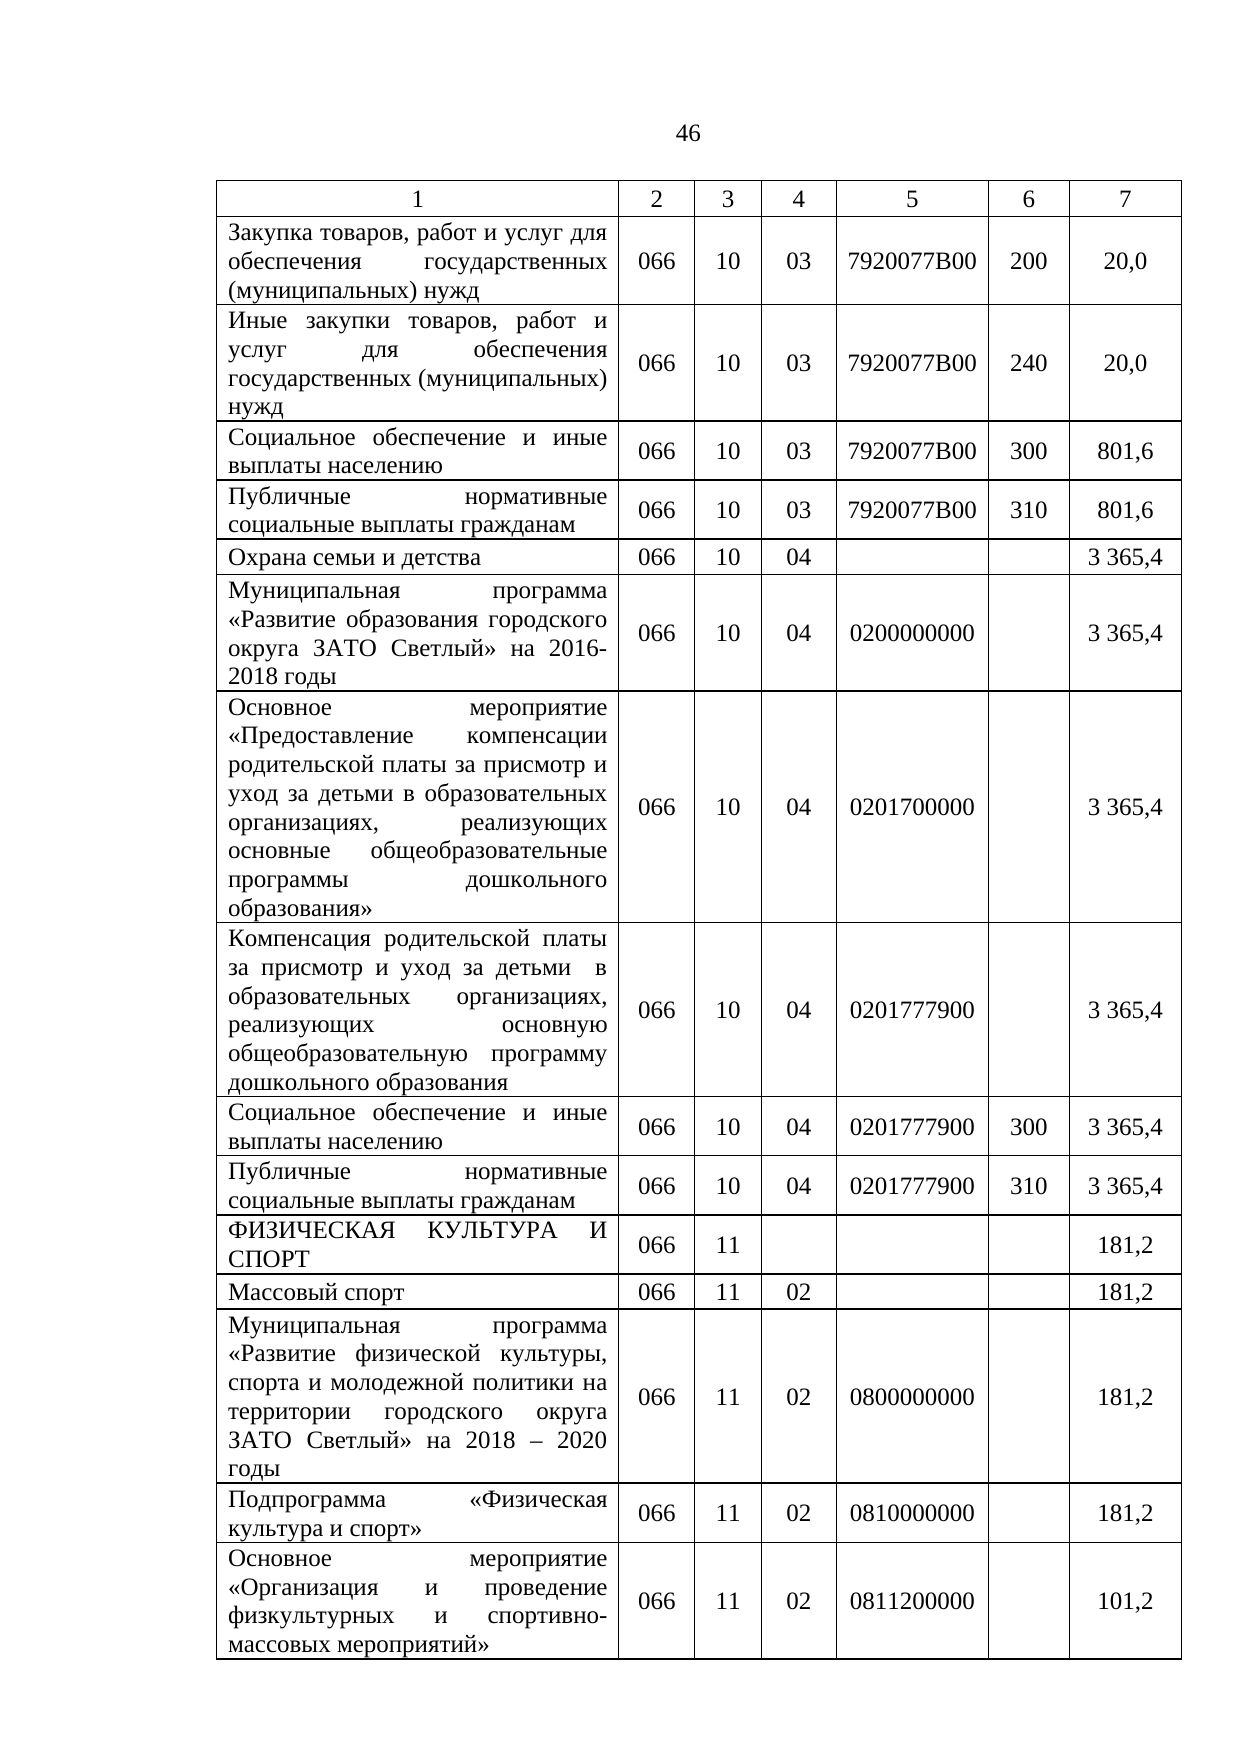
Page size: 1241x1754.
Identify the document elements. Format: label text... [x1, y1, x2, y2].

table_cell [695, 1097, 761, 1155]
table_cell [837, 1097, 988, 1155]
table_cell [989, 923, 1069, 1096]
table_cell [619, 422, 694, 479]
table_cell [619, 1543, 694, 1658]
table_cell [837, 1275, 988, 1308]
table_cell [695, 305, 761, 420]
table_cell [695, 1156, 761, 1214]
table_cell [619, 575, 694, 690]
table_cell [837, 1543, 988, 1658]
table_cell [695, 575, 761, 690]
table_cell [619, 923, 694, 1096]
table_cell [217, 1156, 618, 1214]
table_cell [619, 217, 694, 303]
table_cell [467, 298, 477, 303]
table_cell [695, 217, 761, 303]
text 46 [207, 118, 1169, 147]
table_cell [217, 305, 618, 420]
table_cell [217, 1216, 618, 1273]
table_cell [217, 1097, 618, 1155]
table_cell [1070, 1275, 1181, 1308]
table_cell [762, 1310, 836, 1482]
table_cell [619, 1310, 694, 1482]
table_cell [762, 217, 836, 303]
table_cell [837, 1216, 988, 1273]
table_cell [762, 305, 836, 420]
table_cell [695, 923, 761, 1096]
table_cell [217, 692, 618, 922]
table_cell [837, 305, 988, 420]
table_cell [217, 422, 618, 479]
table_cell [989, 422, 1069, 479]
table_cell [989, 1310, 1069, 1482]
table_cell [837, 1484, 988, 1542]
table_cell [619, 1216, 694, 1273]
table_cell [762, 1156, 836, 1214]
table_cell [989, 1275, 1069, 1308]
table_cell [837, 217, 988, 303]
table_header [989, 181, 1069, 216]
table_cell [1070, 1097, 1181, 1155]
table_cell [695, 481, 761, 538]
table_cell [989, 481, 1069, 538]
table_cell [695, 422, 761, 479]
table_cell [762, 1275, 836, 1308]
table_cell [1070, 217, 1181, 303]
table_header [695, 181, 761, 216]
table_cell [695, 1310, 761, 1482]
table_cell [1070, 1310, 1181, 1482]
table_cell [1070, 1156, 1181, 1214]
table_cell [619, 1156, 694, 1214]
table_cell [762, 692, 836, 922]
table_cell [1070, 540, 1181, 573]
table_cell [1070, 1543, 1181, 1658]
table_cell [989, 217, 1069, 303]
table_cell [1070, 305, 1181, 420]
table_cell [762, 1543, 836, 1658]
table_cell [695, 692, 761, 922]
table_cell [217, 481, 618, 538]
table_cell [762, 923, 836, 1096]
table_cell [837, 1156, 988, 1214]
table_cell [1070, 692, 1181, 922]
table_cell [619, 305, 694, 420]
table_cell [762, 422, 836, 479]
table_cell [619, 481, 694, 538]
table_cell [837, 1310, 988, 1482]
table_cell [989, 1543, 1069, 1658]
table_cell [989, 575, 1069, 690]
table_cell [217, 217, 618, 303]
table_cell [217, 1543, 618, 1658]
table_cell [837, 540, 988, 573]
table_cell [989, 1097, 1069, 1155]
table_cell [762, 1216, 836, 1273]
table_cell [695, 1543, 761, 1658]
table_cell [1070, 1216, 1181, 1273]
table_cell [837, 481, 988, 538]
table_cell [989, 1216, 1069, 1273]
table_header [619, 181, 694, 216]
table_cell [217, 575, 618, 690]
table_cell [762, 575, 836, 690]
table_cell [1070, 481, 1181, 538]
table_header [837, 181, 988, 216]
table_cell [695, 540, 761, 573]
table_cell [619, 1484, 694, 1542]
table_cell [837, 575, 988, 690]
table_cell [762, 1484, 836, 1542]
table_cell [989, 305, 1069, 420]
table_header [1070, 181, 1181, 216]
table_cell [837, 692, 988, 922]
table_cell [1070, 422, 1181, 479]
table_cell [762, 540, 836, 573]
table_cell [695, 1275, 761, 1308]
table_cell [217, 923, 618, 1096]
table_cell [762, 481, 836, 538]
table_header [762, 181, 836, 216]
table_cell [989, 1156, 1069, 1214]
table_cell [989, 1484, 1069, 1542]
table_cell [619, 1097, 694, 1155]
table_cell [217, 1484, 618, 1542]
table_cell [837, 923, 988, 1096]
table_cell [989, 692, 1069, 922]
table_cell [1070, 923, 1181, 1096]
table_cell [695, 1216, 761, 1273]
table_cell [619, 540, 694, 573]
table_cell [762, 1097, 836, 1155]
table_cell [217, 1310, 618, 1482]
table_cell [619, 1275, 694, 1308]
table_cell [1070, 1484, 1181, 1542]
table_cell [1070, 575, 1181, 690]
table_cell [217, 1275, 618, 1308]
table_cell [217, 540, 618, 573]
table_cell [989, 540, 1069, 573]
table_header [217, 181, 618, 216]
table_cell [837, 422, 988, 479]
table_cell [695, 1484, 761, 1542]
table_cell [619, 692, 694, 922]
